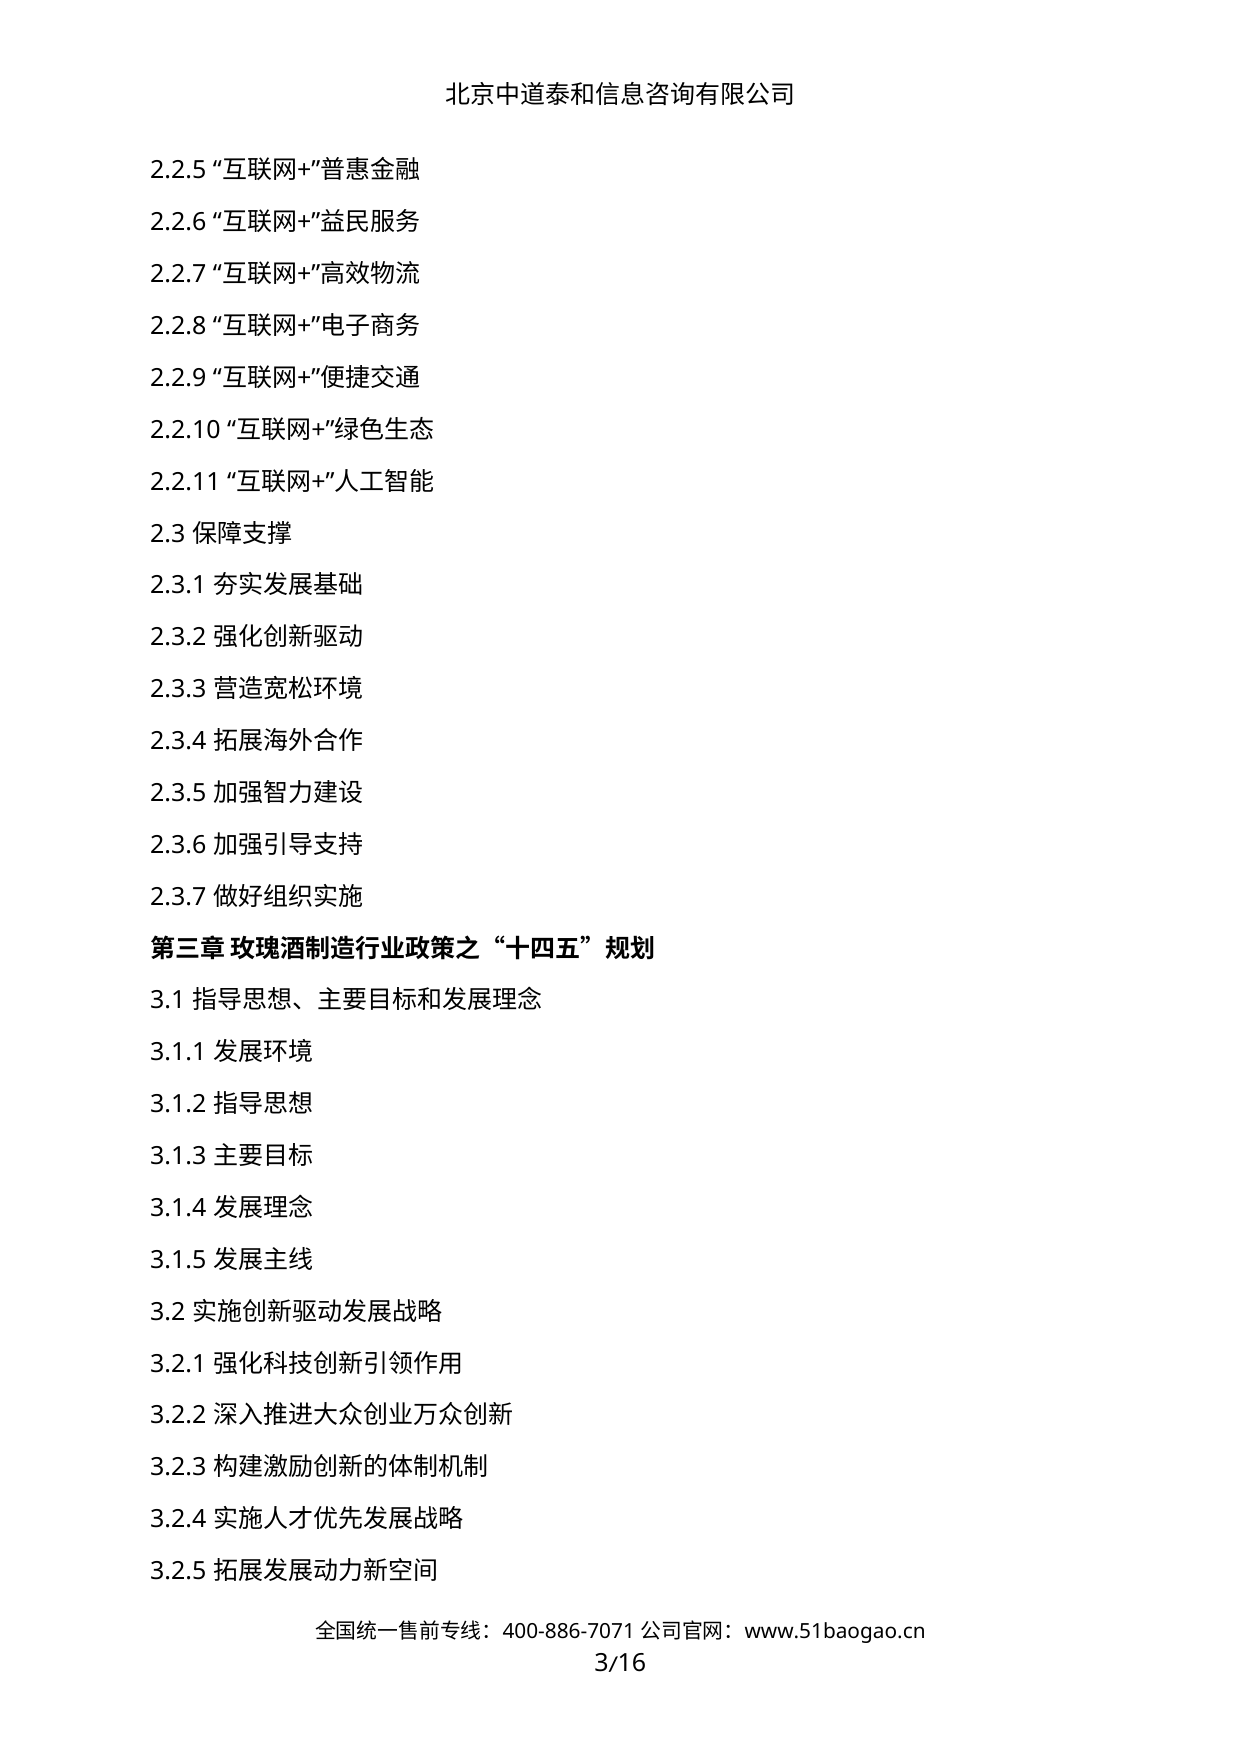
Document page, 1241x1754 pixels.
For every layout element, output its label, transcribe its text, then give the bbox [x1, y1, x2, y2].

text 2.3.5 加强智力建设 [150, 772, 1090, 809]
text 3.1.5 发展主线 [150, 1239, 1090, 1276]
text 3.2.5 拓展发展动力新空间 [150, 1551, 1090, 1587]
text 2.2.11 “互联网+”人工智能 [150, 461, 1090, 497]
text 3.1.4 发展理念 [150, 1187, 1090, 1224]
text 2.3.2 强化创新驱动 [150, 617, 1090, 653]
text 3.2.1 强化科技创新引领作用 [150, 1343, 1090, 1379]
text 2.3.3 营造宽松环境 [150, 669, 1090, 705]
text 2.2.5 “互联网+”普惠金融 [150, 150, 1090, 186]
text 3.2.3 构建激励创新的体制机制 [150, 1447, 1090, 1483]
text 3.2.2 深入推进大众创业万众创新 [150, 1395, 1090, 1431]
text 2.3 保障支撑 [150, 513, 1090, 549]
text 2.3.4 拓展海外合作 [150, 721, 1090, 757]
text 2.2.10 “互联网+”绿色生态 [150, 409, 1090, 446]
text 2.2.9 “互联网+”便捷交通 [150, 357, 1090, 394]
text 3.1 指导思想、主要目标和发展理念 [150, 980, 1090, 1016]
text 2.2.6 “互联网+”益民服务 [150, 202, 1090, 238]
text 3.1.3 主要目标 [150, 1136, 1090, 1172]
text 3.2 实施创新驱动发展战略 [150, 1291, 1090, 1327]
text 2.2.7 “互联网+”高效物流 [150, 254, 1090, 290]
text 3.1.2 指导思想 [150, 1084, 1090, 1120]
text 3.2.4 实施人才优先发展战略 [150, 1499, 1090, 1535]
text 2.3.6 加强引导支持 [150, 824, 1090, 861]
text 第三章 玫瑰酒制造行业政策之“十四五”规划 [150, 928, 1090, 964]
text 2.2.8 “互联网+”电子商务 [150, 306, 1090, 342]
text 2.3.7 做好组织实施 [150, 876, 1090, 912]
text 3.1.1 发展环境 [150, 1032, 1090, 1068]
text 2.3.1 夯实发展基础 [150, 565, 1090, 601]
